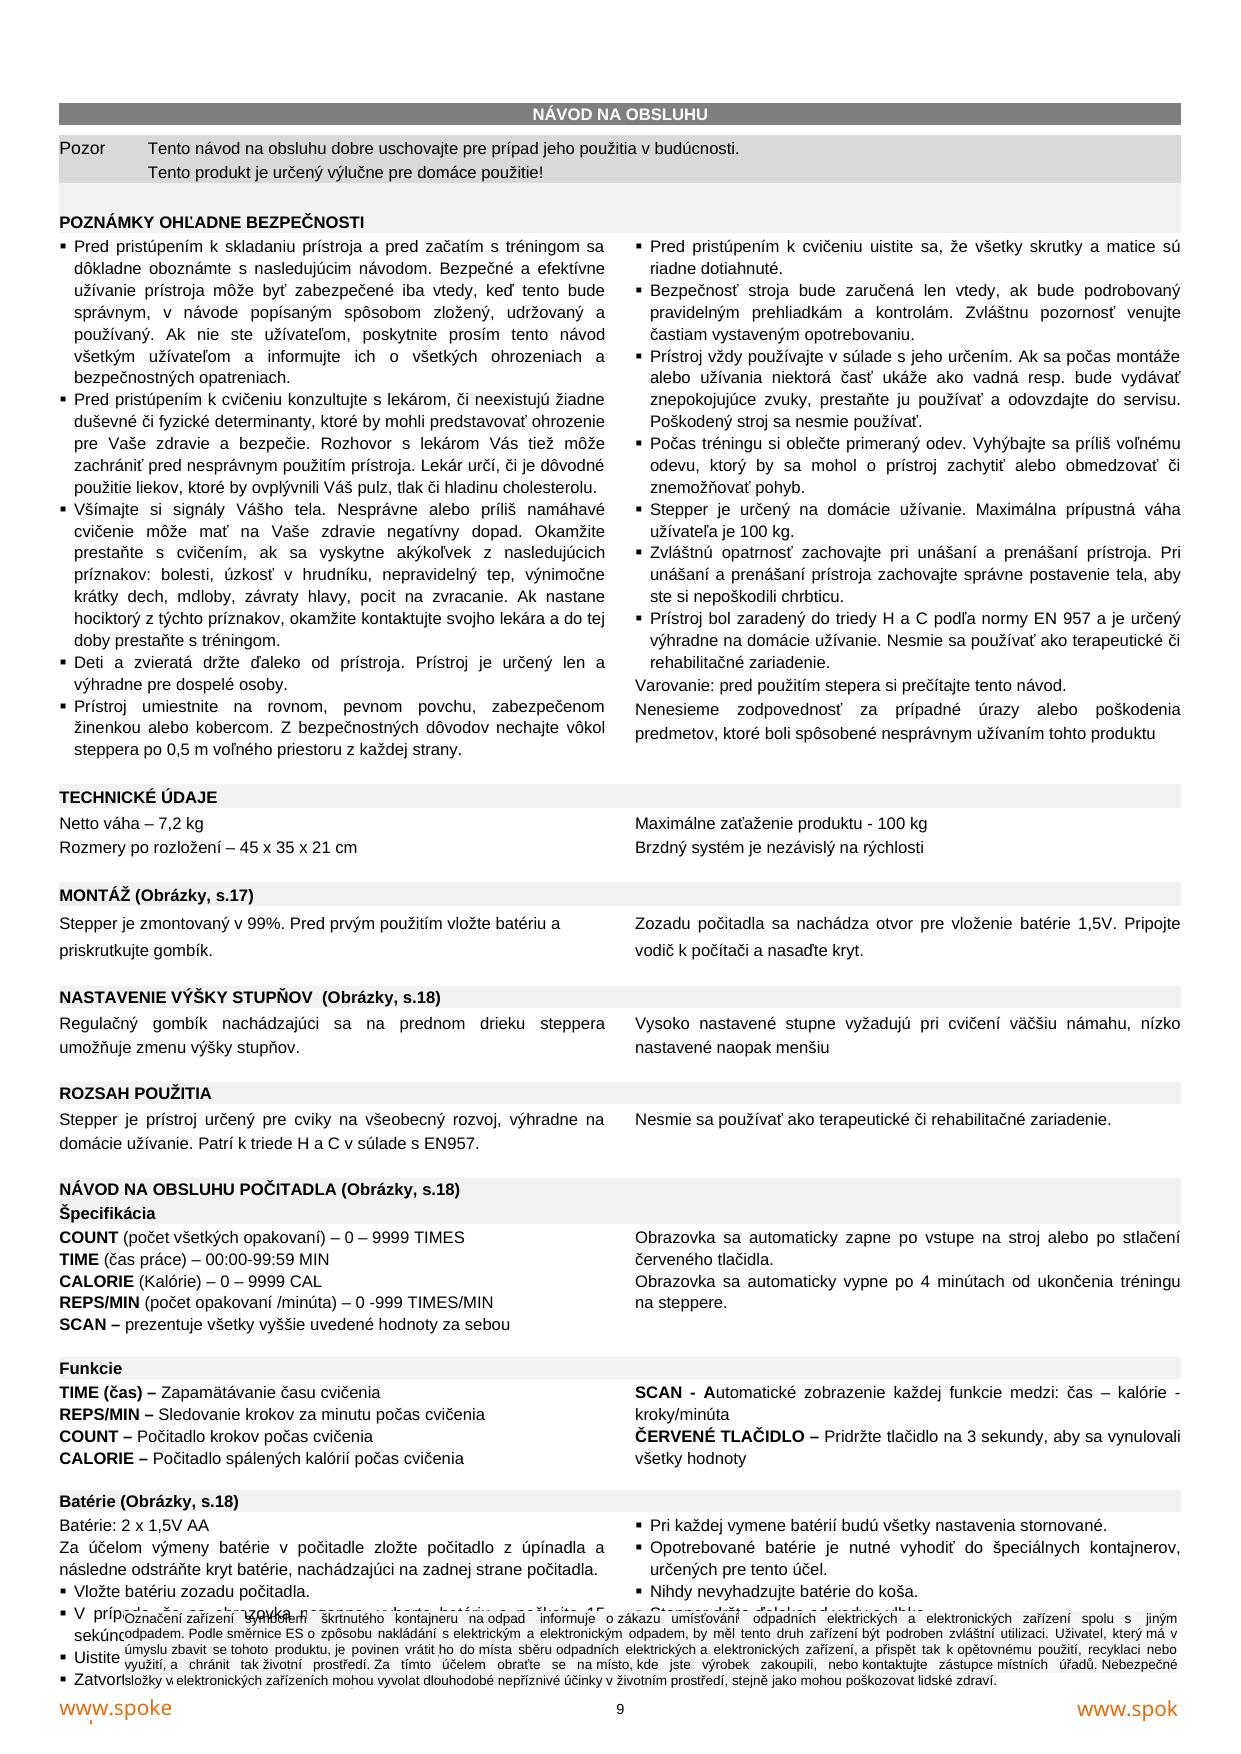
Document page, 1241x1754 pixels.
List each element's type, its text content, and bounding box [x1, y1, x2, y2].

text Vysoko nastavené stupne vyžadujú pri cvičení väčšiu námahu, nízko nastavené naopak menšiu [635, 1010, 1181, 1058]
text Špecifikácia [59, 1202, 1181, 1224]
text Bezpečnosť stroja bude zaručená len vtedy, ak bude podrobovaný pravidelným prehliadkám a kontrolám. Zvláštnu pozornosť venujte častiam vystaveným opotrebovaniu. [635, 279, 1181, 344]
text TIME (čas) – Zapamätávanie času cvičenia [59, 1381, 605, 1403]
text Nihdy nevyhadzujte batérie do koša. [635, 1580, 1181, 1602]
text Batérie: 2 x 1,5V AA [59, 1514, 605, 1536]
text POZNÁMKY OHĽADNE BEZPEČNOSTI [59, 209, 1181, 233]
text Pri každej vymene batérií budú všetky nastavenia stornované. [635, 1514, 1181, 1536]
text Zvláštnú opatrnosť zachovajte pri unášaní a prenášaní prístroja. Pri unášaní a prenášaní prístroja zachovajte správne postavenie tela, aby ste si nepoškodili chrbticu. [635, 541, 1181, 607]
text Maximálne zaťaženie produktu - 100 kg [635, 810, 1181, 834]
text Regulačný gombík nachádzajúci sa na prednom drieku steppera umožňuje zmenu výšky stupňov. [59, 1010, 605, 1058]
text CALORIE (Kalórie) – 0 – 9999 CAL [59, 1269, 605, 1291]
text Prístroj vždy používajte v súlade s jeho určením. Ak sa počas montáže alebo užívania niektorá časť ukáže ako vadná resp. bude vydávať znepokojujúce zvuky, prestaňte ju používať a odovzdajte do servisu. Poškodený stroj sa nesmie používať. [635, 344, 1181, 432]
subtitle Pozor Tento návod na obsluhu dobre uschovajte pre prípad jeho použitia v budúcnosti. [59, 135, 1181, 159]
text Obrazovka sa automaticky vypne po 4 minútach od ukončenia tréningu na steppere. [635, 1269, 1181, 1313]
text Pred pristúpením k skladaniu prístroja a pred začatím s tréningom sa dôkladne oboznámte s nasledujúcim návodom. Bezpečné a efektívne užívanie prístroja môže byť zabezpečené iba vtedy, keď tento bude správnym, v návode popísaným spôsobom zložený, udržovaný a používaný. Ak nie ste užívateľom, poskytnite prosím tento návod všetkým užívateľom a informujte ich o všetkých ohrozeniach a bezpečnostných opatreniach. [59, 235, 605, 388]
text MONTÁŽ (Obrázky, s.17) [59, 882, 1181, 906]
text Pred pristúpením k cvičeniu uistite sa, že všetky skrutky a matice sú riadne dotiahnuté. [635, 235, 1181, 279]
text Stepper je prístroj určený pre cviky na všeobecný rozvoj, výhradne na domácie užívanie. Patrí k triede H a C v súlade s EN957. [59, 1106, 605, 1154]
text TIME (čas práce) – 00:00-99:59 MIN [59, 1248, 605, 1269]
subtitle NÁVOD NA OBSLUHU [59, 103, 1181, 125]
text Opotrebované batérie je nutné vyhodiť do špeciálnych kontajnerov, určených pre tento účel. [635, 1536, 1181, 1580]
text NASTAVENIE VÝŠKY STUPŇOV (Obrázky, s.18) [59, 986, 1181, 1008]
text Brzdný systém je nezávislý na rýchlosti [635, 834, 1181, 858]
text Stepper držte ďaleko od vody a vlhka. [635, 1602, 1181, 1624]
text Za účelom výmeny batérie v počitadle zložte počitadlo z úpínadla a následne odstráňte kryt batérie, nachádzajúci na zadnej strane počitadla. [59, 1536, 605, 1580]
text ROZSAH POUŽITIA [59, 1082, 1181, 1104]
text Batérie (Obrázky, s.18) [59, 1490, 1181, 1512]
text Nesmie sa používať ako terapeutické či rehabilitačné zariadenie. [635, 1106, 1181, 1130]
text SCAN - Automatické zobrazenie každej funkcie medzi: čas – kalórie - kroky/minúta [635, 1381, 1181, 1425]
text TECHNICKÉ ÚDAJE [59, 784, 1181, 808]
text Prístroj umiestnite na rovnom, pevnom povchu, zabezpečenom žinenkou alebo kobercom. Z bezpečnostných dôvodov nechajte vôkol steppera po 0,5 m voľného priestoru z každej strany. [59, 694, 605, 760]
text Netto váha – 7,2 kg [59, 810, 605, 834]
text CALORIE – Počitadlo spálených kalórií počas cvičenia [59, 1447, 605, 1468]
text Prístroj bol zaradený do triedy H a C podľa normy EN 957 a je určený výhradne na domácie užívanie. Nesmie sa používať ako terapeutické či rehabilitačné zariadenie. [635, 607, 1181, 673]
text Nenesieme zodpovednosť za prípadné úrazy alebo poškodenia predmetov, ktoré boli spôsobené nesprávnym užívaním tohto produktu [635, 697, 1181, 744]
text Funkcie [59, 1357, 1181, 1379]
text Stepper je určený na domácie užívanie. Maximálna prípustná váha užívateľa je 100 kg. [635, 498, 1181, 541]
subtitle Tento produkt je určený výlučne pre domáce použitie! [59, 159, 1181, 183]
text Rozmery po rozložení – 45 x 35 x 21 cm [59, 834, 605, 858]
text Vložte batériu zozadu počitadla. [59, 1580, 605, 1602]
text Obrazovka sa automaticky zapne po vstupe na stroj alebo po stlačení červeného tlačidla. [635, 1226, 1181, 1269]
text Pred pristúpením k cvičeniu konzultujte s lekárom, či neexistujú žiadne duševné či fyzické determinanty, ktoré by mohli predstavovať ohrozenie pre Vaše zdravie a bezpečie. Rozhovor s lekárom Vás tiež môže zachrániť pred nesprávnym použitím prístroja. Lekár určí, či je dôvodné použitie liekov, ktoré by ovplývnili Váš pulz, tlak či hladinu cholesterolu. [59, 388, 605, 498]
text Všímajte si signály Vášho tela. Nesprávne alebo príliš namáhavé cvičenie môže mať na Vaše zdravie negatívny dopad. Okamžite prestaňte s cvičením, ak sa vyskytne akýkoľvek z nasledujúcich príznakov: bolesti, úzkosť v hrudníku, nepravidelný tep, výnimočne krátky dech, mdloby, závraty hlavy, pocit na zvracanie. Ak nastane hociktorý z týchto príznakov, okamžite kontaktujte svojho lekára a do tej doby prestaňte s tréningom. [59, 498, 605, 651]
text Zozadu počitadla sa nachádza otvor pre vloženie batérie 1,5V. Pripojte vodič k počítači a nasaďte kryt. [635, 908, 1181, 962]
text Stepper je zmontovaný v 99%. Pred prvým použitím vložte batériu a priskrutkujte gombík. [59, 908, 605, 962]
text REPS/MIN (počet opakovaní /minúta) – 0 -999 TIMES/MIN [59, 1291, 605, 1313]
text ČERVENÉ TLAČIDLO – Pridržte tlačidlo na 3 sekundy, aby sa vynulovali všetky hodnoty [635, 1425, 1181, 1468]
text Zatvorte kryt a umiestite počitadlo v úpínadle. [59, 1667, 605, 1689]
text COUNT (počet všetkých opakovaní) – 0 – 9999 TIMES [59, 1226, 605, 1248]
text Varovanie: pred použitím stepera si prečítajte tento návod. [635, 673, 1181, 697]
text Počas tréningu si oblečte primeraný odev. Vyhýbajte sa príliš voľnému odevu, ktorý by sa mohol o prístroj zachytiť alebo obmedzovať či znemožňovať pohyb. [635, 432, 1181, 498]
text COUNT – Počitadlo krokov počas cvičenia [59, 1425, 605, 1447]
text NÁVOD NA OBSLUHU POČITADLA (Obrázky, s.18) [59, 1178, 1181, 1200]
text REPS/MIN – Sledovanie krokov za minutu počas cvičenia [59, 1403, 605, 1425]
text Deti a zvieratá držte ďaleko od prístroja. Prístroj je určený len a výhradne pre dospelé osoby. [59, 651, 605, 694]
text SCAN – prezentuje všetky vyššie uvedené hodnoty za sebou [59, 1313, 605, 1335]
text V prípade, že sa obrazovka nezapne, vyberte batériu a počkajte 15 sekúnd. [59, 1602, 605, 1646]
